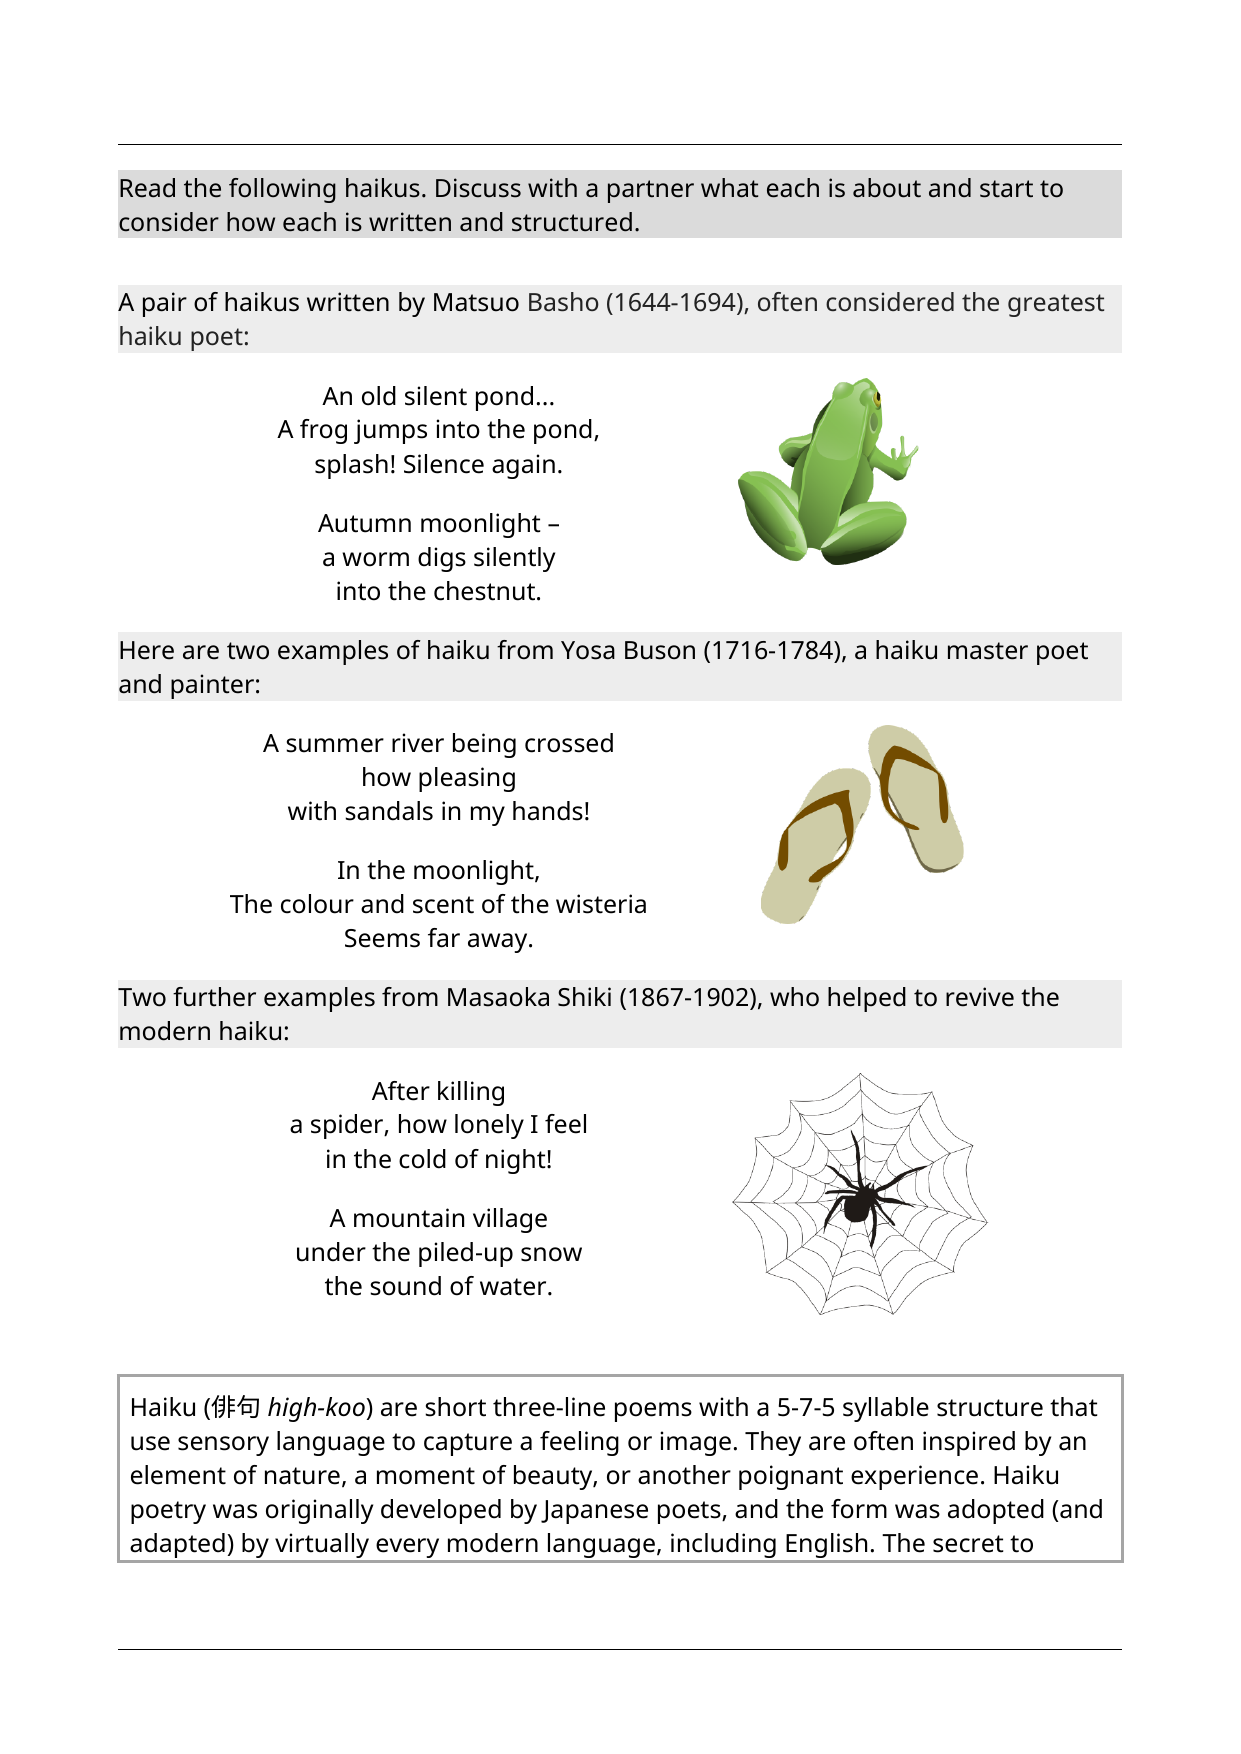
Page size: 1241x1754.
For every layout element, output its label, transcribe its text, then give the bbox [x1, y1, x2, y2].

text A mountain village under the piled-up snow the sound of water. [157, 1200, 720, 1302]
text A summer river being crossed how pleasing with sandals in my hands! [157, 726, 720, 828]
text In the moonlight, The colour and scent of the wisteria Seems far away. [157, 853, 720, 955]
picture [732, 1073, 989, 1315]
text Two further examples from Masaoka Shiki (1867-1902), who helped to revive the modern haiku: [118, 980, 1122, 1048]
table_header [120, 1377, 1121, 1560]
text Read the following haikus. Discuss with a partner what each is about and start to consider how each is written and structured. [118, 170, 1122, 238]
picture [738, 378, 919, 565]
text An old silent pond... A frog jumps into the pond, splash! Silence again. [157, 378, 720, 480]
picture [761, 725, 964, 924]
text Autumn moonlight – a worm digs silently into the chestnut. [157, 505, 720, 607]
text A pair of haikus written by Matsuo Basho (1644-1694), often considered the greatest haiku poet: [118, 285, 1122, 353]
text Here are two examples of haiku from Yosa Buson (1716-1784), a haiku master poet and painter: [118, 632, 1122, 701]
text After killing a spider, how lonely I feel in the cold of night! [157, 1073, 720, 1175]
